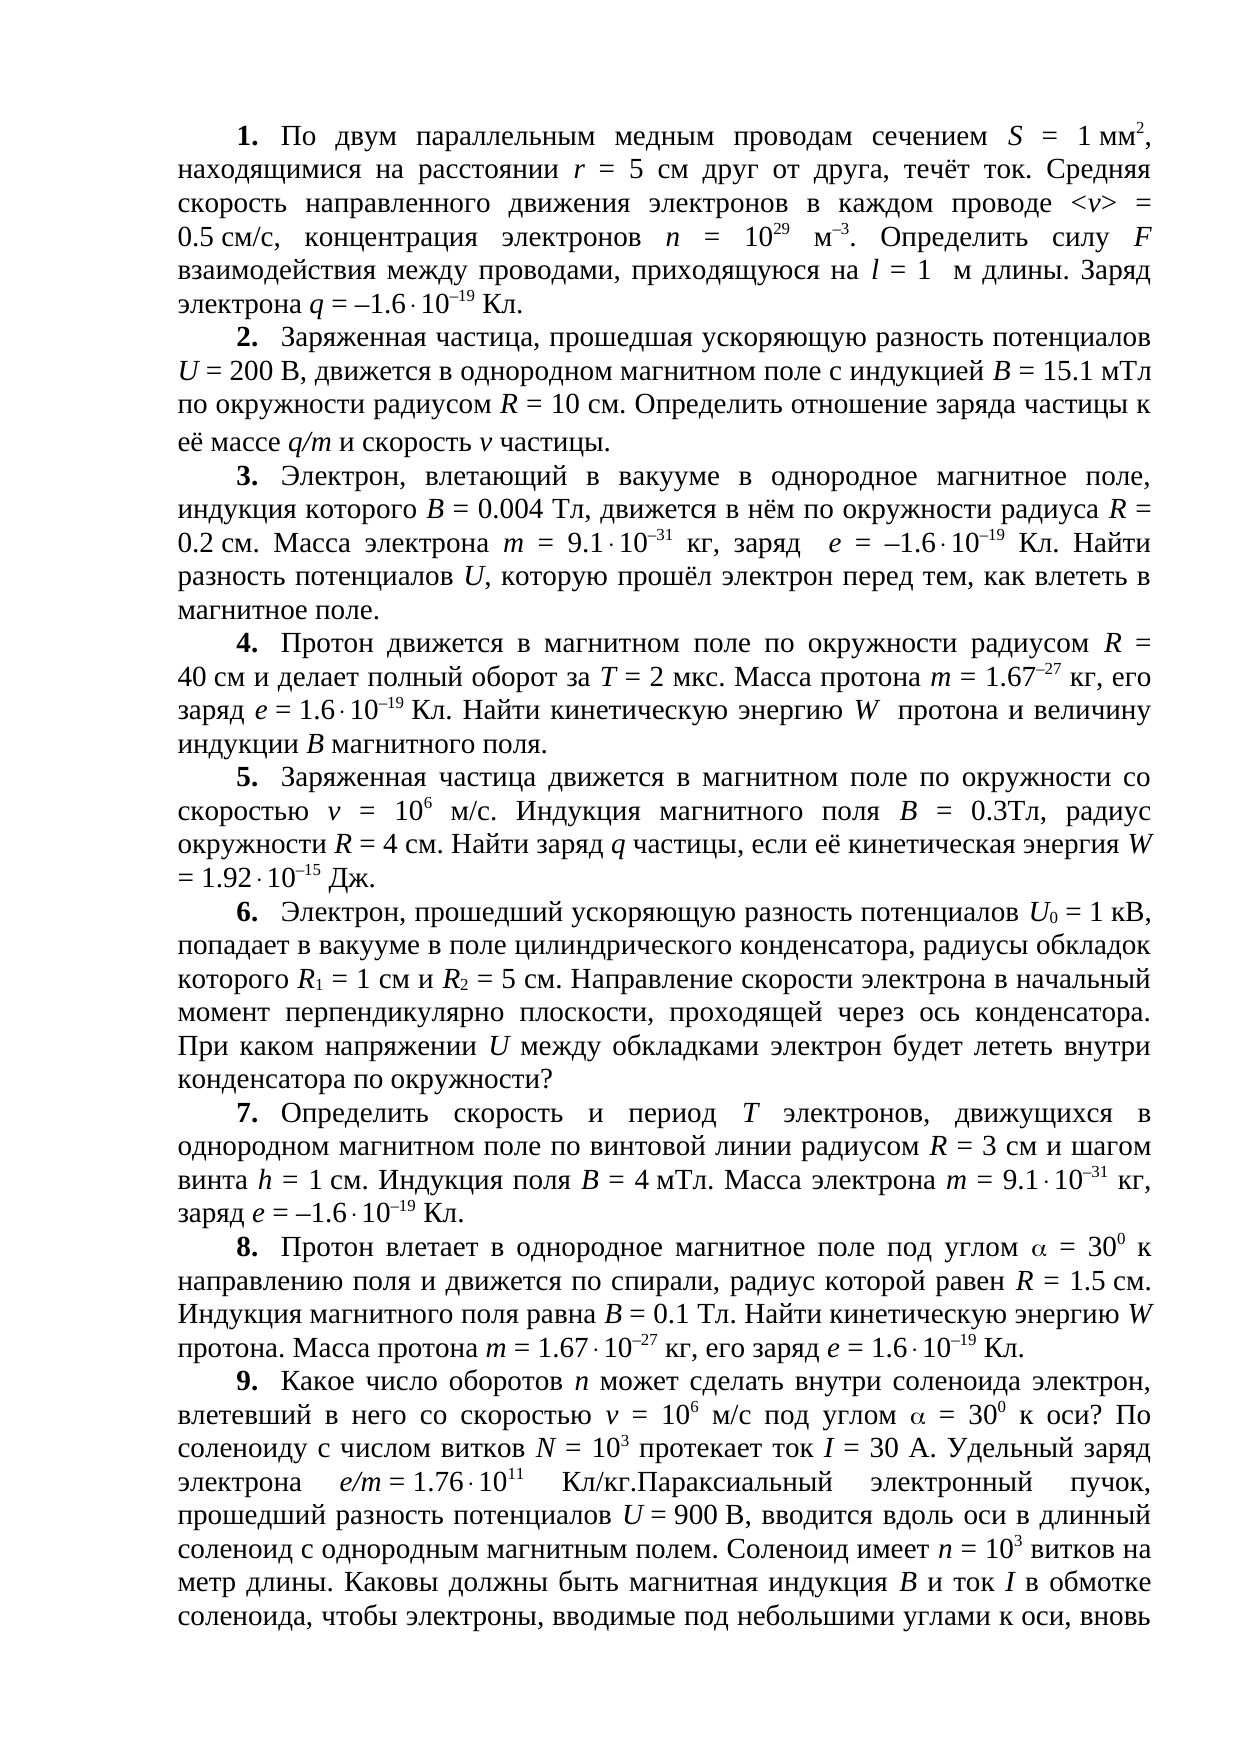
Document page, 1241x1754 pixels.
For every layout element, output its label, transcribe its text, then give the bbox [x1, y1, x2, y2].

list Протон влетает в однородное магнитное поле под углом = 300 к направлению поля и движется по спирали, радиус которой равен R = 1.5 см. Индукция магнитного поля равна В = 0.1 Тл. Найти кинетическую энергию W протона. Масса протона m = 1.6710–27 кг, его заряд е = 1.610–19 Кл. [177, 1229, 1152, 1363]
list Электрон, влетающий в вакууме в однородное магнитное поле, индукция которого В = 0.004 Тл, движется в нём по окружности радиуса R = 0.2 см. Масса электрона m = 9.110–31 кг, заряд е = –1.610–19 Кл. Найти разность потенциалов U, которую прошёл электрон перед тем, как влететь в магнитное поле. [177, 458, 1152, 625]
list Электрон, прошедший ускоряющую разность потенциалов U0 = 1 кВ, попадает в вакууме в поле цилиндрического конденсатора, радиусы обкладок которого R1 = 1 см и R2 = 5 см. Направление скорости электрона в начальный момент перпендикулярно плоскости, проходящей через ось конденсатора. При каком напряжении U между обкладками электрон будет лететь внутри конденсатора по окружности? [177, 894, 1152, 1095]
list Протон движется в магнитном поле по окружности радиусом R = 40 см и делает полный оборот за Т = 2 мкс. Масса протона m = 1.67–27 кг, его заряд е = 1.610–19 Кл. Найти кинетическую энергию W протона и величину индукции В магнитного поля. [177, 625, 1152, 759]
list Заряженная частица движется в магнитном поле по окружности со скоростью v = 106 м/с. Индукция магнитного поля В = 0.3Тл, радиус окружности R = 4 см. Найти заряд q частицы, если её кинетическая энергия W = 1.9210–15 Дж. [177, 759, 1152, 894]
list Определить скорость и период Т электронов, движущихся в однородном магнитном поле по винтовой линии радиусом R = 3 см и шагом винта h = 1 см. Индукция поля В = 4 мТл. Масса электрона m = 9.110–31 кг, заряд е = –1.610–19 Кл. [177, 1095, 1152, 1229]
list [177, 1363, 1152, 1632]
list По двум параллельным медным проводам сечением S = 1 мм2, находящимися на расстоянии r = 5 см друг от друга, течёт ток. Средняя скорость направленного движения электронов в каждом проводе <v> = 0.5 см/с, концентрация электронов n = 1029 м–3. Определить силу F взаимодействия между проводами, приходящуюся на l = 1 м длины. Заряд электрона q = –1.610–19 Кл. [177, 118, 1152, 319]
list Заряженная частица, прошедшая ускоряющую разность потенциалов U = 200 В, движется в однородном магнитном поле с индукцией В = 15.1 мТл по окружности радиусом R = 10 см. Определить отношение заряда частицы к её массе q/m и скорость v частицы. [177, 319, 1152, 458]
